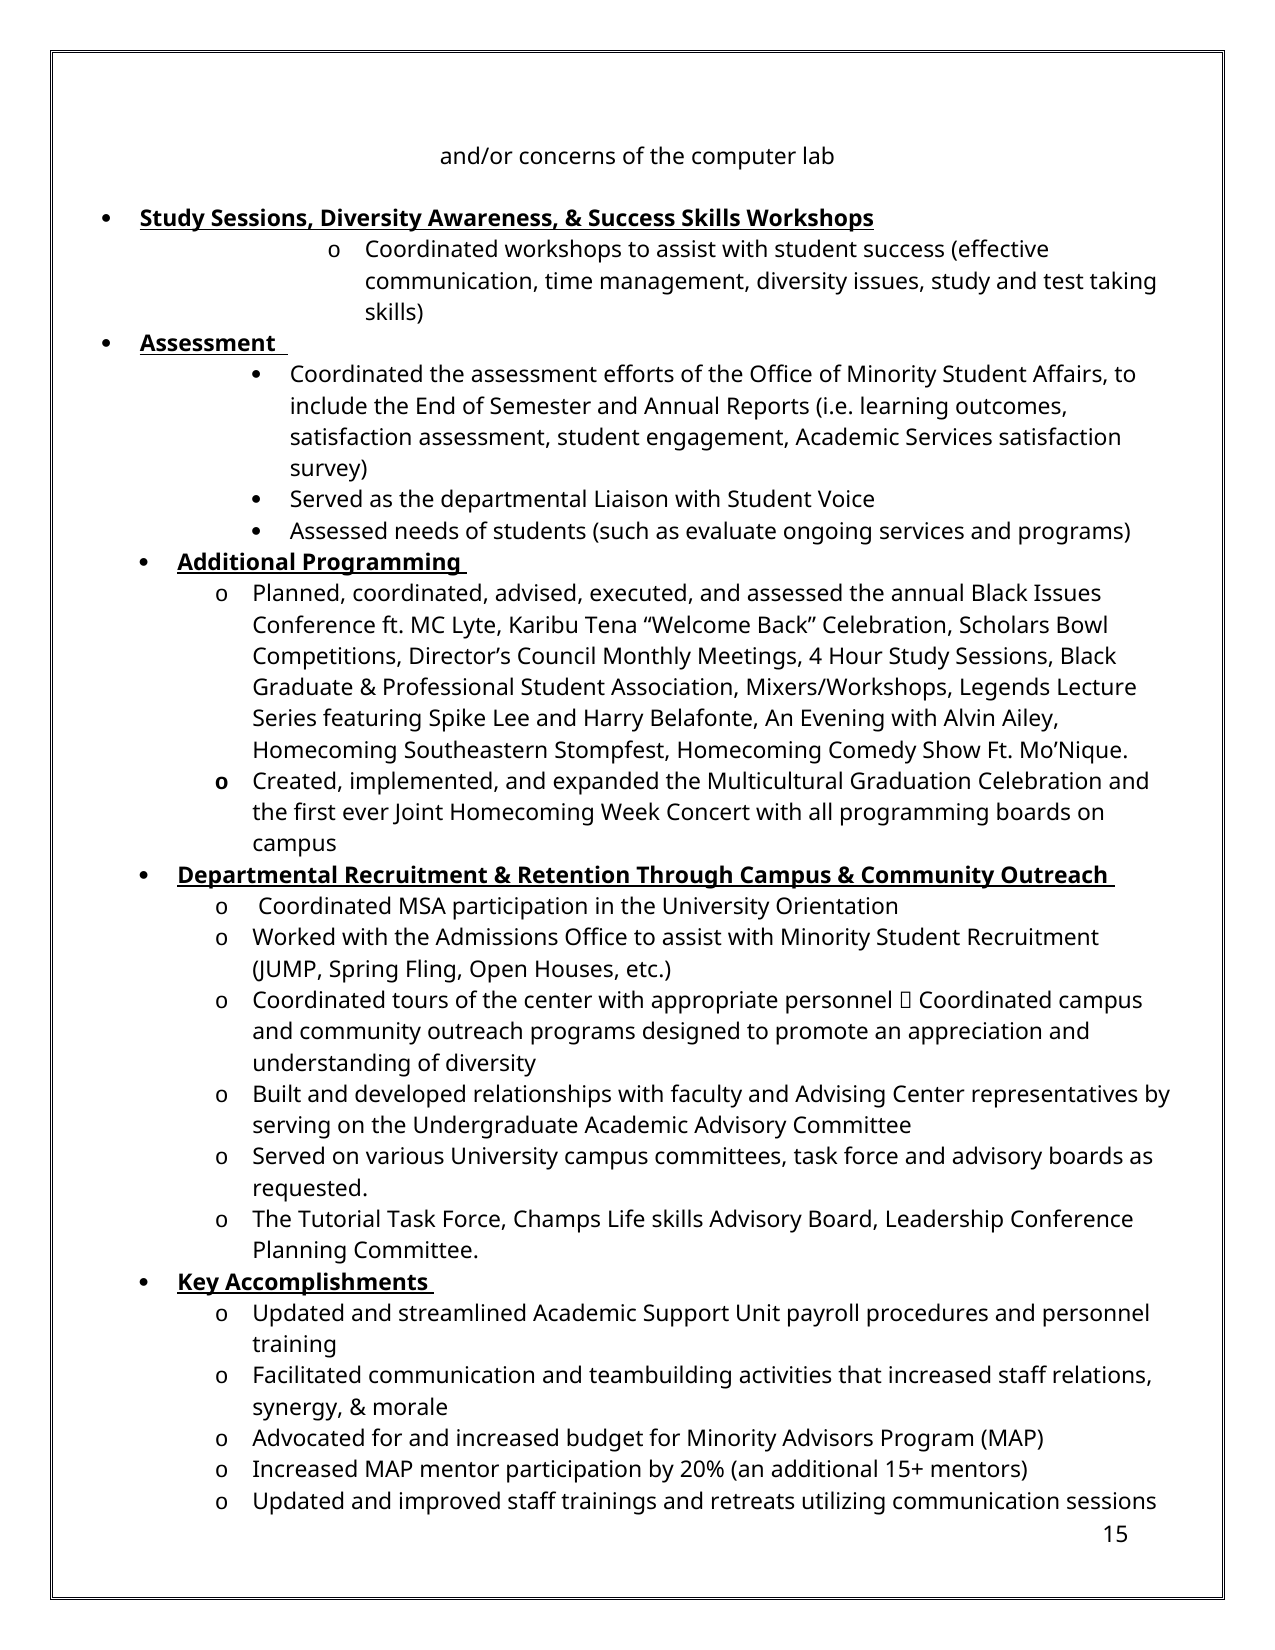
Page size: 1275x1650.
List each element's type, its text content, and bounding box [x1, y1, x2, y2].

list Assessment [102, 327, 1171, 358]
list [214, 1485, 1171, 1516]
list Study Sessions, Diversity Awareness, & Success Skills Workshops [102, 202, 1171, 233]
list The Tutorial Task Force, Champs Life skills Advisory Board, Leadership Conference Planning Committee. [214, 1203, 1171, 1266]
list Coordinated tours of the center with appropriate personnel  Coordinated campus and community outreach programs designed to promote an appreciation and understanding of diversity [214, 984, 1171, 1078]
list Key Accomplishments [139, 1266, 1171, 1297]
list Coordinated MSA participation in the University Orientation [214, 890, 1171, 921]
list Departmental Recruitment & Retention Through Campus & Community Outreach [139, 859, 1171, 890]
list Facilitated communication and teambuilding activities that increased staff relations, synergy, & morale [214, 1359, 1171, 1422]
list Worked with the Admissions Office to assist with Minority Student Recruitment (JUMP, Spring Fling, Open Houses, etc.) [214, 921, 1171, 984]
list Coordinated workshops to assist with student success (effective communication, time management, diversity issues, study and test taking skills) [327, 233, 1171, 327]
list Coordinated the assessment efforts of the Office of Minority Student Affairs, to include the End of Semester and Annual Reports (i.e. learning outcomes, satisfaction assessment, student engagement, Academic Services satisfaction survey) [252, 358, 1171, 483]
list Planned, coordinated, advised, executed, and assessed the annual Black Issues Conference ft. MC Lyte, Karibu Tena “Welcome Back” Celebration, Scholars Bowl Competitions, Director’s Council Monthly Meetings, 4 Hour Study Sessions, Black Graduate & Professional Student Association, Mixers/Workshops, Legends Lecture Series featuring Spike Lee and Harry Belafonte, An Evening with Alvin Ailey, Homecoming Southeastern Stompfest, Homecoming Comedy Show Ft. Mo’Nique. [214, 577, 1171, 765]
list Assessed needs of students (such as evaluate ongoing services and programs) [252, 515, 1171, 546]
list Additional Programming [139, 546, 1171, 577]
list Served on various University campus committees, task force and advisory boards as requested. [214, 1140, 1171, 1203]
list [402, 139, 1171, 171]
list Created, implemented, and expanded the Multicultural Graduation Celebration and the first ever Joint Homecoming Week Concert with all programming boards on campus [214, 765, 1171, 859]
list Served as the departmental Liaison with Student Voice [252, 483, 1171, 515]
list Increased MAP mentor participation by 20% (an additional 15+ mentors) [214, 1453, 1171, 1485]
list Advocated for and increased budget for Minority Advisors Program (MAP) [214, 1422, 1171, 1453]
list Updated and streamlined Academic Support Unit payroll procedures and personnel training [214, 1297, 1171, 1359]
list Built and developed relationships with faculty and Advising Center representatives by serving on the Undergraduate Academic Advisory Committee [214, 1078, 1171, 1140]
